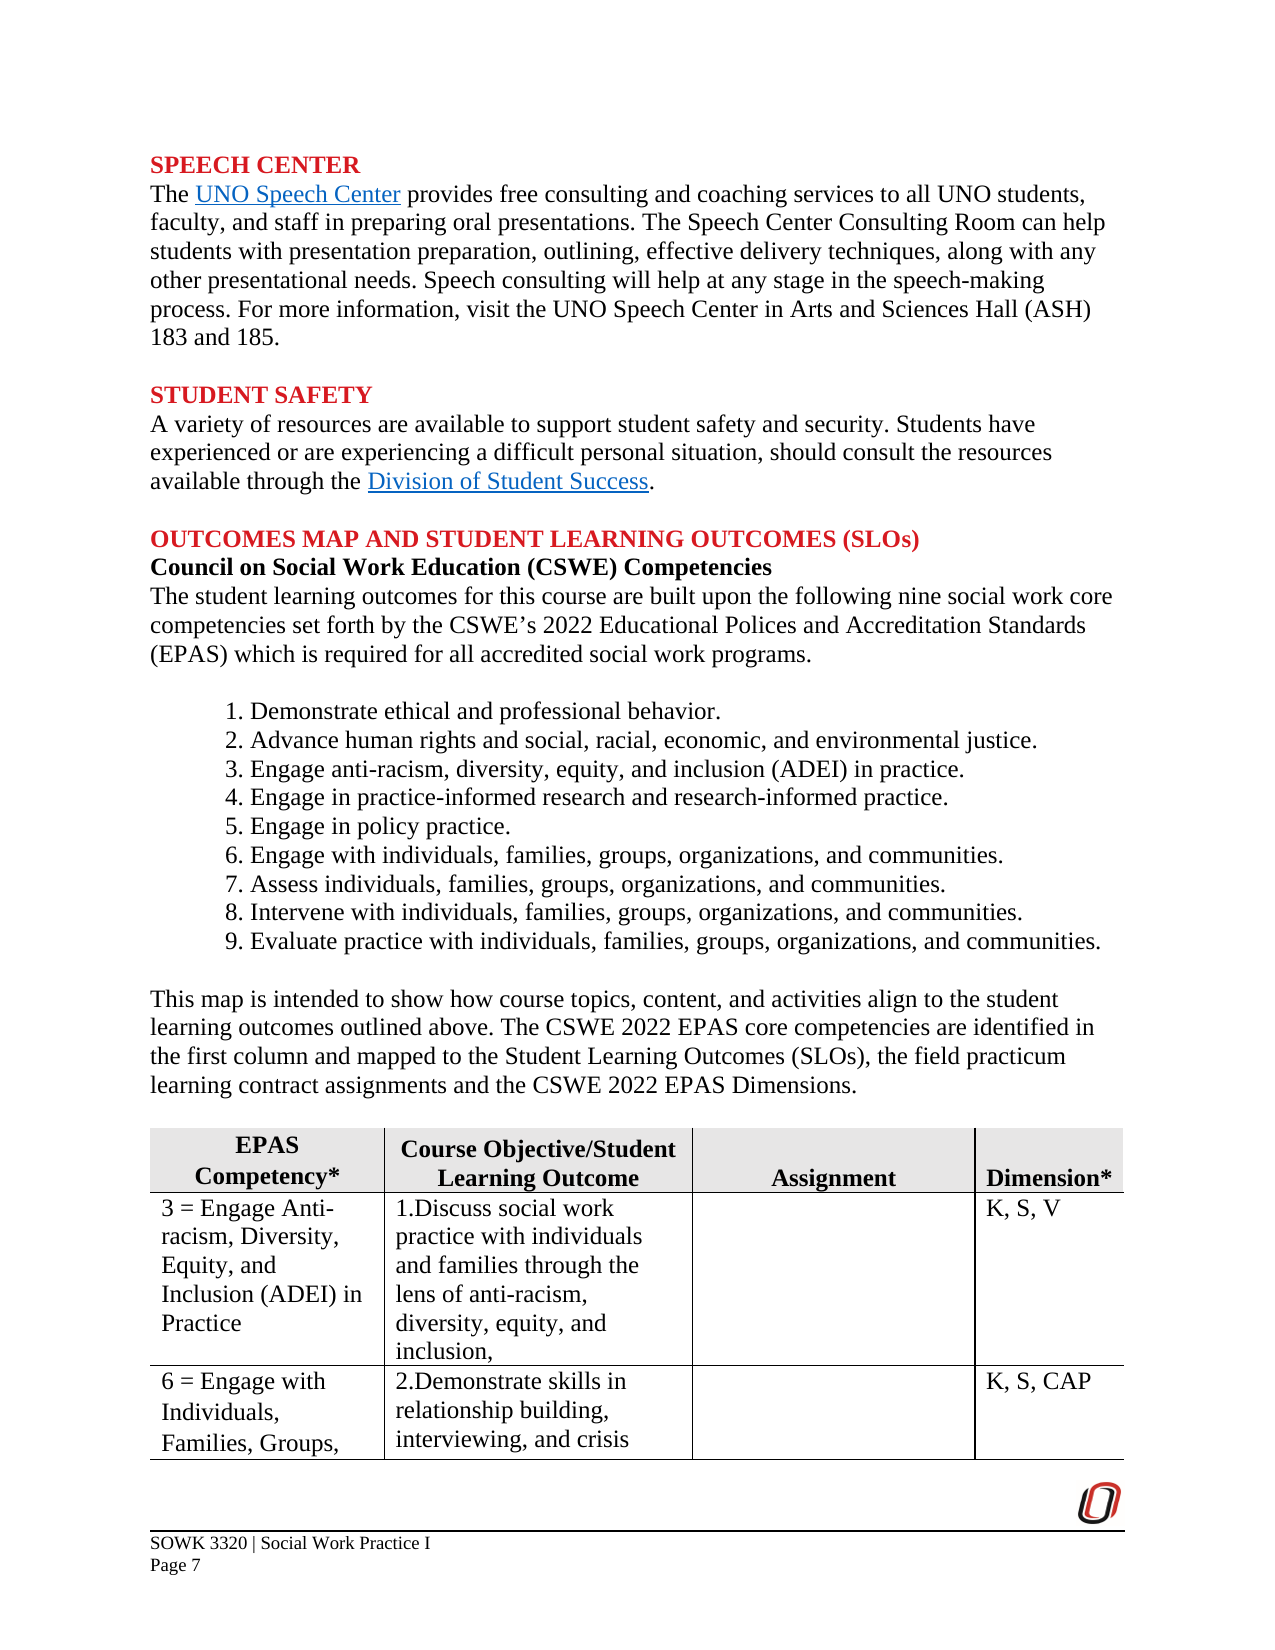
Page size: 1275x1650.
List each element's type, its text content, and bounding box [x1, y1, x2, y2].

table_cell K, S, CAP [976, 1366, 1123, 1459]
text the first column and mapped to the Student Learning Outcomes (SLOs), the field practicum [150, 1041, 1125, 1070]
text A variety of resources are available to support student safety and security. Students have experienced or are experiencing a difficult personal situation, should consult the resources available through the Division of Student Success. [150, 409, 1125, 495]
text 3. Engage anti-racism, diversity, equity, and inclusion (ADEI) in practice. [150, 754, 1125, 782]
text 9. Evaluate practice with individuals, families, groups, organizations, and communities. [150, 926, 1125, 955]
text Student Safety [150, 380, 1125, 409]
table_cell [693, 1193, 974, 1365]
picture [1073, 1475, 1125, 1529]
text This map is intended to show how course topics, content, and activities align to the student [150, 984, 1125, 1012]
text 6. Engage with individuals, families, groups, organizations, and communities. [150, 840, 1125, 869]
text 5. Engage in policy practice. [150, 811, 1125, 840]
text 8. Intervene with individuals, families, groups, organizations, and communities. [150, 897, 1125, 926]
text (EPAS) which is required for all accredited social work programs. [150, 639, 1125, 667]
table_header Course Objective/Student Learning Outcome [385, 1128, 692, 1192]
text 1. Demonstrate ethical and professional behavior. [150, 696, 1125, 725]
table_cell 1.Discuss social work practice with individuals and families through the lens of anti-racism, diversity, equity, and inclusion, [385, 1193, 692, 1365]
text 7. Assess individuals, families, groups, organizations, and communities. [150, 869, 1125, 897]
text Council on Social Work Education (CSWE) Competencies [150, 552, 1125, 581]
table_header EPAS Competency* [150, 1128, 384, 1192]
text learning contract assignments and the CSWE 2022 EPAS Dimensions. [150, 1070, 1125, 1099]
text The UNO Speech Center provides free consulting and coaching services to all UNO students, faculty, and staff in preparing oral presentations. The Speech Center Consulting Room can help students with presentation preparation, outlining, effective delivery techniques, along with any other presentational needs. Speech consulting will help at any stage in the speech-making process. For more information, visit the UNO Speech Center in Arts and Sciences Hall (ASH) 183 and 185. [150, 179, 1125, 351]
table_cell [693, 1366, 974, 1459]
text Speech Center [150, 150, 1125, 179]
table_cell 6 = Engage with Individuals, Families, Groups, Organizations, and Communities [150, 1366, 384, 1459]
table_cell K, S, V [976, 1193, 1123, 1365]
text 2. Advance human rights and social, racial, economic, and environmental justice. [150, 725, 1125, 754]
text 4. Engage in practice-informed research and research-informed practice. [150, 782, 1125, 811]
text The student learning outcomes for this course are built upon the following nine social work core competencies set forth by the CSWE’s 2022 Educational Polices and Accreditation Standards [150, 581, 1125, 639]
table_cell 3 = Engage Anti-racism, Diversity, Equity, and Inclusion (ADEI) in Practice [150, 1193, 384, 1365]
text OUTCOMES MAP AND STUDENT LEARNING OUTCOMES (SLOs) [150, 524, 1125, 552]
table_header Dimension* [976, 1128, 1123, 1192]
table_header Assignment [693, 1128, 974, 1192]
text learning outcomes outlined above. The CSWE 2022 EPAS core competencies are identified in [150, 1012, 1125, 1041]
